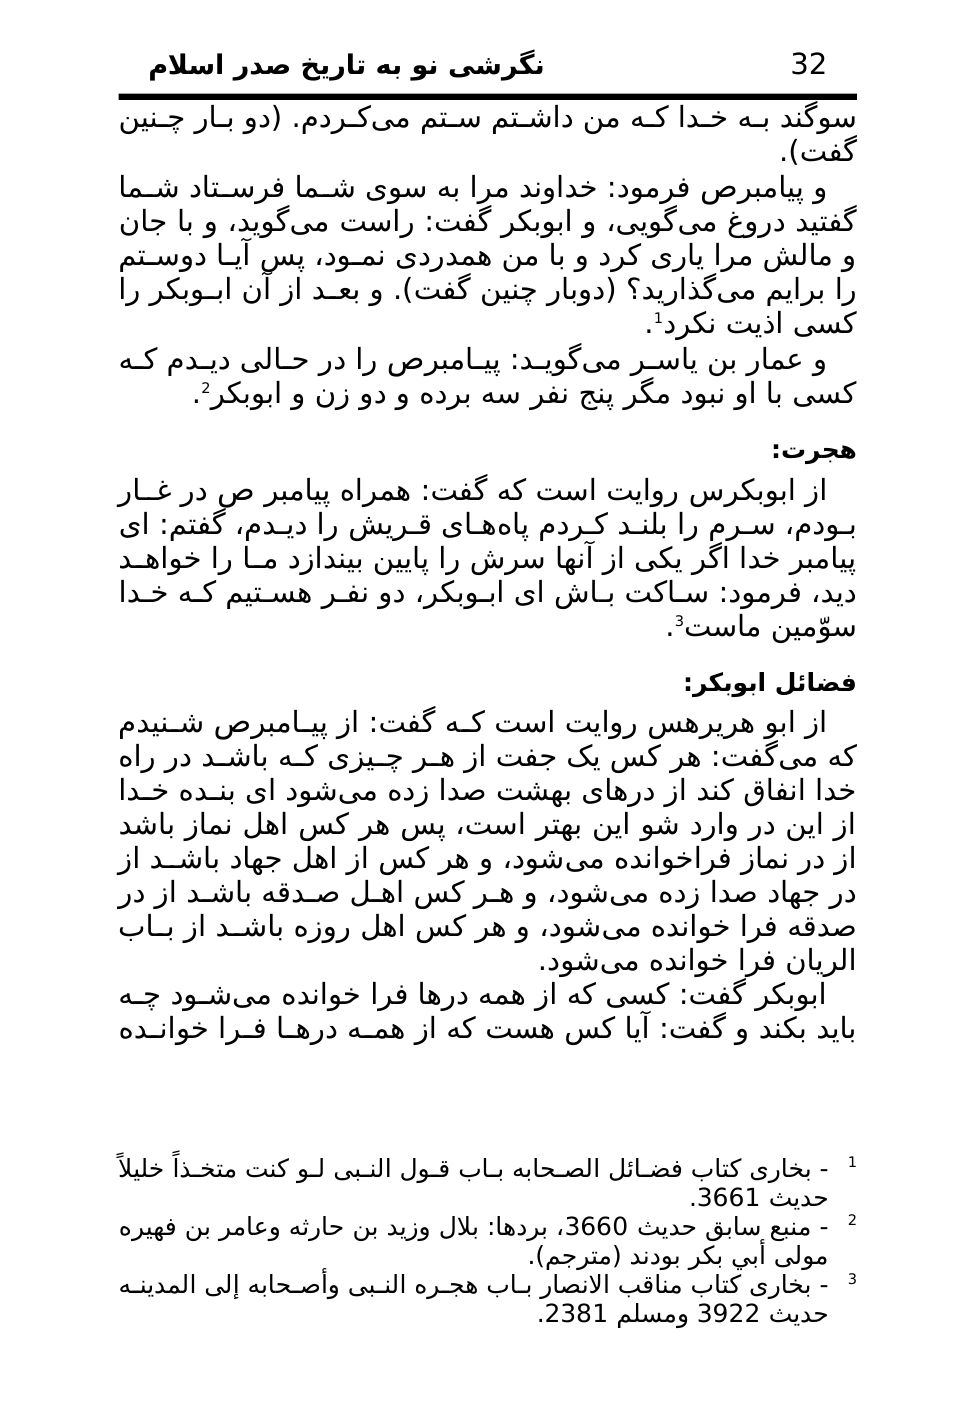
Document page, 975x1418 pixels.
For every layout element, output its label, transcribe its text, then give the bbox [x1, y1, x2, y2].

text و پیامبرص فرمود: خداوند مرا به سوی شما فرستاد شما گفتید دروغ می‌گویی، و ابوبکر گفت: راست می‌گوید، و با جان و مالش مرا یاری کرد و با من همدردی نمود، پس آیا دوستم را برایم می‌گذارید؟ (دوبار چنین گفت). و بعد از آن ابوبکر را کسی اذیت نکرد. [118, 168, 857, 340]
text فضائل ابوبكر: [118, 668, 857, 697]
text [118, 977, 857, 1045]
text از ابوبکرس روایت است که گفت: همراه پیامبر ص در غار بودم، سرم را بلند کردم پاه‌های قریش را دیدم، گفتم: ای پیامبر خدا اگر یکی از آنها سرش را پایین بیندازد ما را خواهد دید، فرمود: ساکت باش ای ابوبکر، دو نفر هستیم که خدا سوّمین ماست. [118, 471, 857, 643]
text و عمار بن یاسر می‌گوید: پیامبرص را در حالی دیدم که کسی با او نبود مگر پنج نفر سه برده و دو زن و ابوبکر. [118, 340, 857, 410]
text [118, 100, 857, 168]
text هجرت: [118, 435, 857, 464]
text از ابو هریرهس روایت است که گفت: از پیامبرص شنیدم که می‌گفت: هر کس یک جفت از هر چیزی که باشد در راه خدا انفاق کند از درهای بهشت صدا زده می‌شود ای بنده خدا از این در وارد شو این بهتر است، پس هر کس اهل نماز باشد از در نماز فراخوانده می‌شود، و هر کس از اهل جهاد باشد از در جهاد صدا زده می‌شود، و هر کس اهل صدقه باشد از در صدقه فرا خوانده می‌شود، و هر کس اهل روزه باشد از باب الریان فرا خوانده می‌شود. [118, 703, 857, 977]
